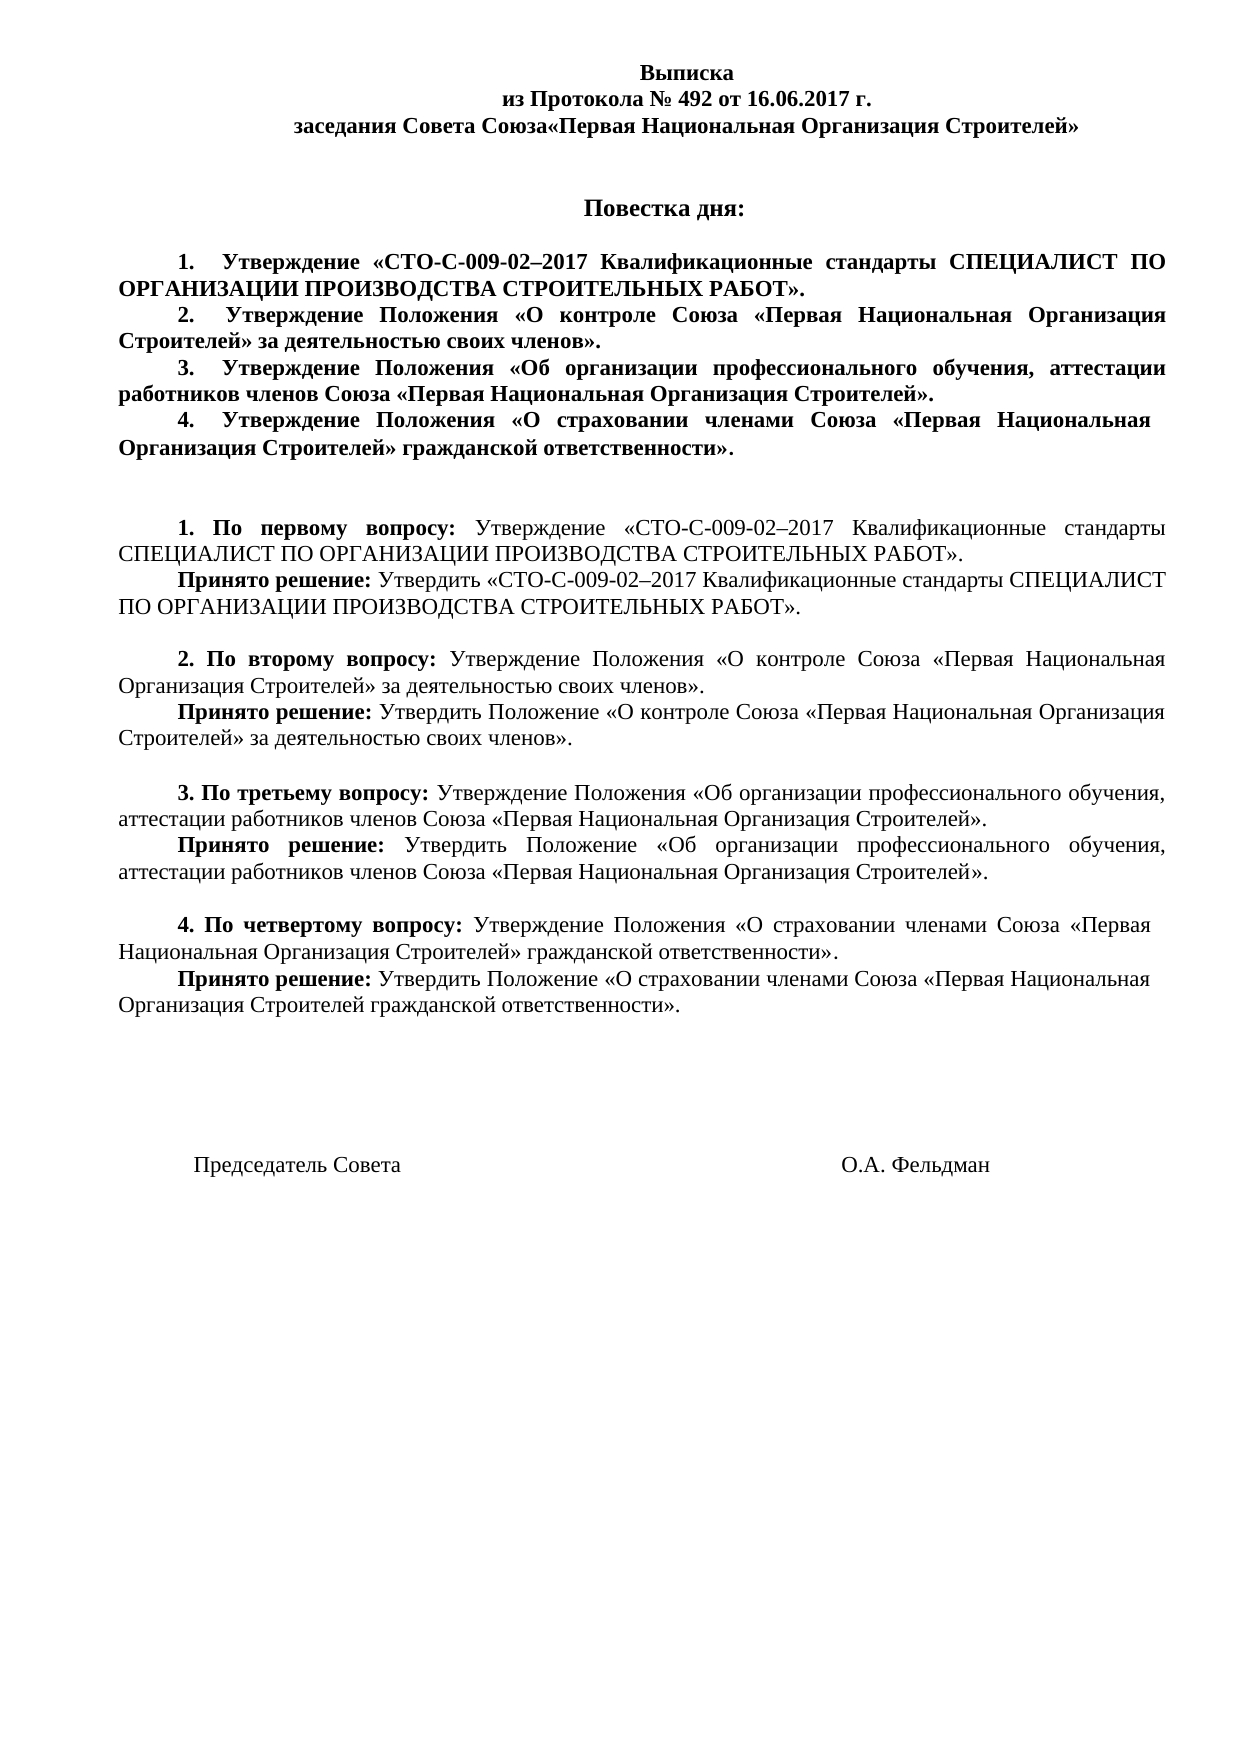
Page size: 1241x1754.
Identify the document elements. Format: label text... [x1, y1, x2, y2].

text Председатель Совета О.А. Фельдман [148, 1151, 1167, 1177]
text 2. Утверждение Положения «О контроле Союза «Первая Национальная Организация Строителей» за деятельностью своих членов». [118, 301, 1167, 354]
text 3. Утверждение Положения «Об организации профессионального обучения, аттестации работников членов Союза «Первая Национальная Организация Строителей». [118, 354, 1167, 407]
text заседания Совета Союза«Первая Национальная Организация Строителей» [148, 112, 1167, 138]
text Принято решение: Утвердить Положение «О контроле Союза «Первая Национальная Организация Строителей» за деятельностью своих членов». [118, 698, 1167, 751]
text Выписка [148, 59, 1167, 86]
text из Протокола № 492 от 16.06.2017 г. [148, 86, 1167, 112]
text 4. По четвертому вопросу: Утверждение Положения «О страховании членами Союза «Первая Национальная Организация Строителей» гражданской ответственности». [118, 911, 1152, 965]
text Принято решение: Утвердить Положение «О страховании членами Союза «Первая Национальная Организация Строителей гражданской ответственности». [118, 965, 1152, 1018]
text Повестка дня: [118, 193, 1152, 222]
text 2. По второму вопросу: Утверждение Положения «О контроле Союза «Первая Национальная Организация Строителей» за деятельностью своих членов». [118, 645, 1167, 698]
text 4. Утверждение Положения «О страховании членами Союза «Первая Национальная Организация Строителей» гражданской ответственности». [118, 407, 1152, 461]
text Принято решение: Утвердить «СТО-С-009-02–2017 Квалификационные стандарты СПЕЦИАЛИСТ ПО ОРГАНИЗАЦИИ ПРОИЗВОДСТВА СТРОИТЕЛЬНЫХ РАБОТ». [118, 566, 1167, 619]
text Принято решение: Утвердить Положение «Об организации профессионального обучения, аттестации работников членов Союза «Первая Национальная Организация Строителей». [118, 832, 1167, 884]
text 3. По третьему вопросу: Утверждение Положения «Об организации профессионального обучения, аттестации работников членов Союза «Первая Национальная Организация Строителей». [118, 779, 1167, 832]
text 1. Утверждение «СТО-С-009-02–2017 Квалификационные стандарты СПЕЦИАЛИСТ ПО ОРГАНИЗАЦИИ ПРОИЗВОДСТВА СТРОИТЕЛЬНЫХ РАБОТ». [118, 248, 1167, 301]
text 1. По первому вопросу: Утверждение «СТО-С-009-02–2017 Квалификационные стандарты СПЕЦИАЛИСТ ПО ОРГАНИЗАЦИИ ПРОИЗВОДСТВА СТРОИТЕЛЬНЫХ РАБОТ». [118, 514, 1167, 566]
